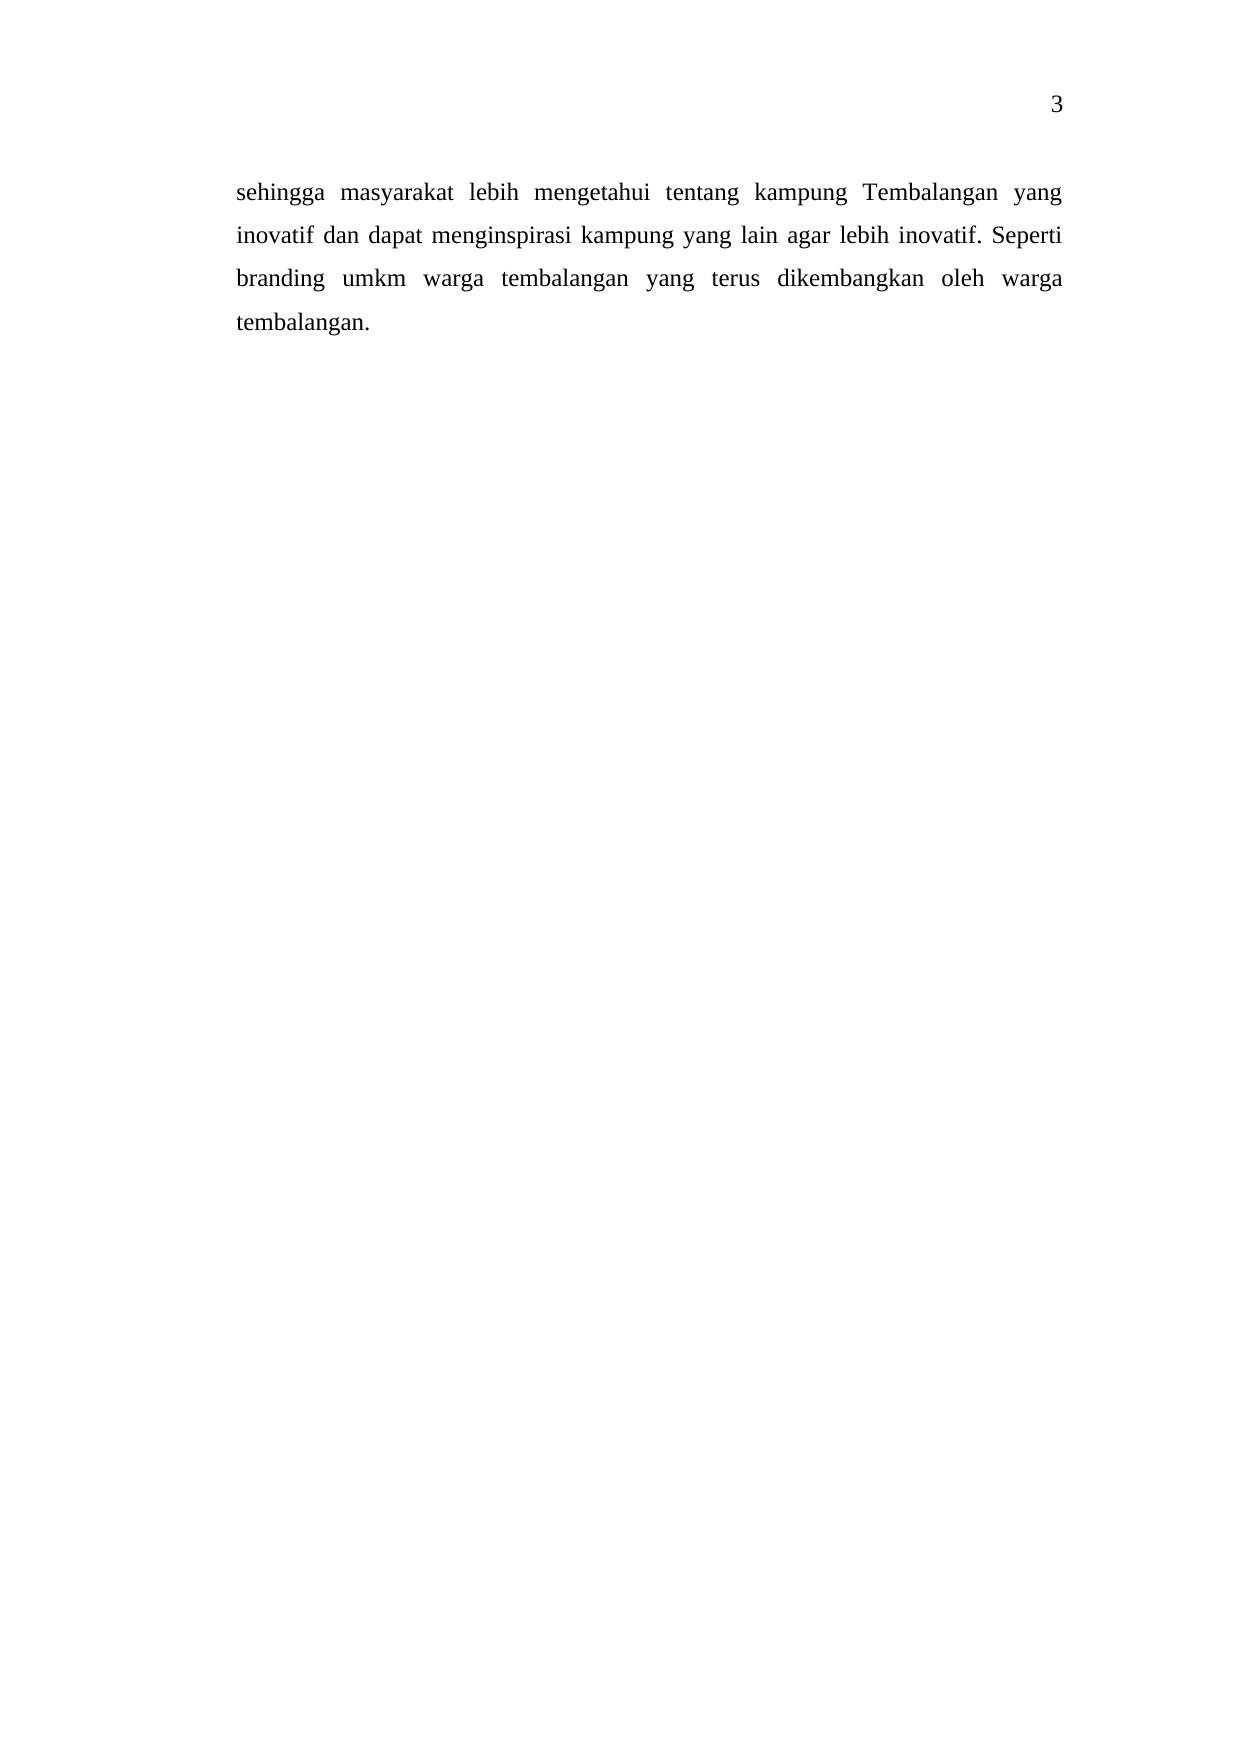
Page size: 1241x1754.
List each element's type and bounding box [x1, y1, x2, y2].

text [236, 177, 1063, 335]
